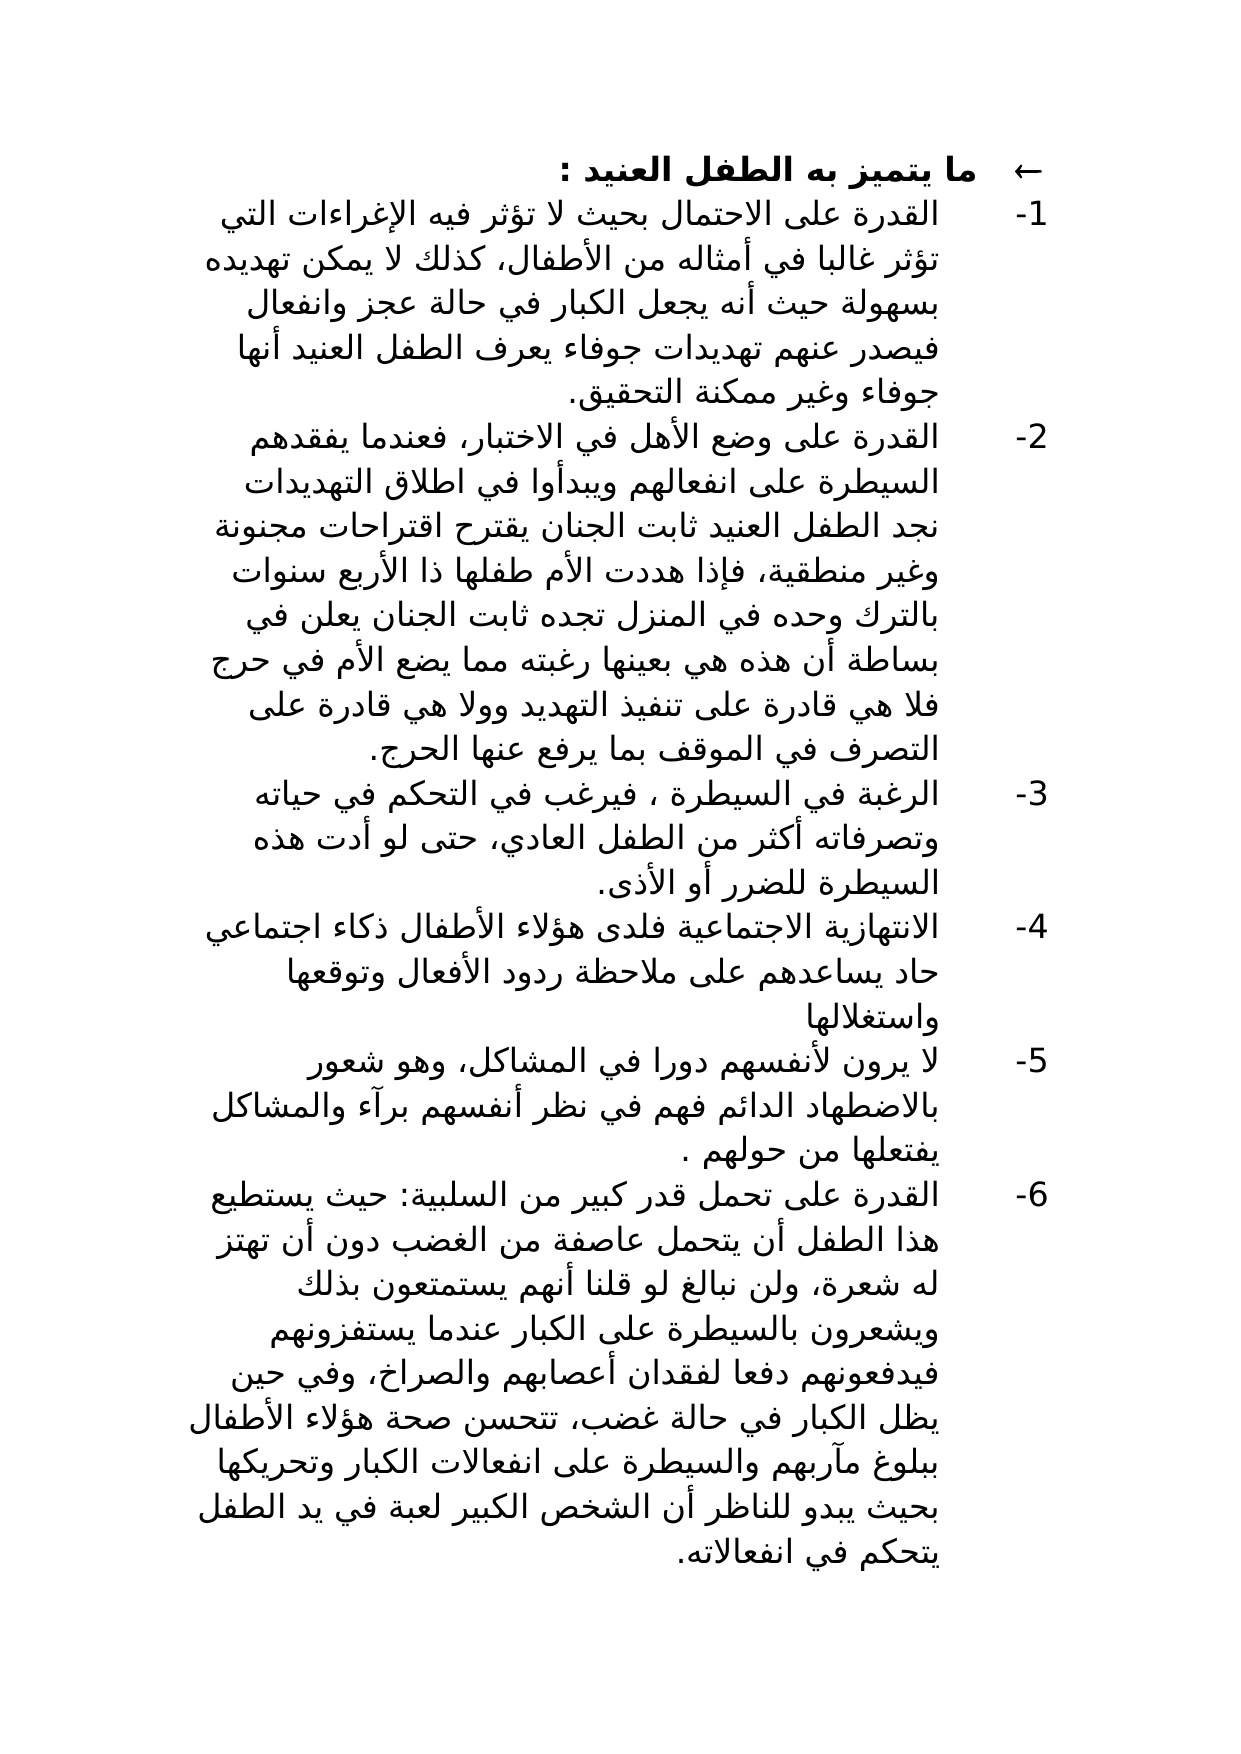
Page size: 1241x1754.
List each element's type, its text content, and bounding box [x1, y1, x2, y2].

list الرغبة في السيطرة ، فيرغب في التحكم في حياته وتصرفاته أكثر من الطفل العادي، حتى لو أدت هذه السيطرة للضرر أو الأذى. [187, 774, 1015, 902]
list الانتهازية الاجتماعية فلدى هؤلاء الأطفال ذكاء اجتماعي حاد يساعدهم على ملاحظة ردود الأفعال وتوقعها واستغلالها [187, 908, 1015, 1036]
list القدرة على تحمل قدر كبير من السلبية: حيث يستطيع هذا الطفل أن يتحمل عاصفة من الغضب دون أن تهتز له شعرة، ولن نبالغ لو قلنا أنهم يستمتعون بذلك ويشعرون بالسيطرة على الكبار عندما يستفزونهم فيدفعونهم دفعا لفقدان أعصابهم والصراخ، وفي حين يظل الكبار في حالة غضب، تتحسن صحة هؤلاء الأطفال ببلوغ مآربهم والسيطرة على انفعالات الكبار وتحريكها بحيث يبدو للناظر أن الشخص الكبير لعبة في يد الطفل يتحكم في انفعالاته. [187, 1175, 1015, 1571]
list لا يرون لأنفسهم دورا في المشاكل، وهو شعور بالاضطهاد الدائم فهم في نظر أنفسهم برآء والمشاكل يفتعلها من حولهم . [187, 1042, 1015, 1170]
list ما يتميز به الطفل العنيد : [187, 150, 1015, 189]
list القدرة على وضع الأهل في الاختبار، فعندما يفقدهم السيطرة على انفعالهم ويبدأوا في اطلاق التهديدات نجد الطفل العنيد ثابت الجنان يقترح اقتراحات مجنونة وغير منطقية، فإذا هددت الأم طفلها ذا الأربع سنوات بالترك وحده في المنزل تجده ثابت الجنان يعلن في بساطة أن هذه هي بعينها رغبته مما يضع الأم في حرج فلا هي قادرة على تنفيذ التهديد وولا هي قادرة على التصرف في الموقف بما يرفع عنها الحرج. [187, 417, 1015, 768]
list القدرة على الاحتمال بحيث لا تؤثر فيه الإغراءات التي تؤثر غالبا في أمثاله من الأطفال، كذلك لا يمكن تهديده بسهولة حيث أنه يجعل الكبار في حالة عجز وانفعال فيصدر عنهم تهديدات جوفاء يعرف الطفل العنيد أنها جوفاء وغير ممكنة التحقيق. [187, 194, 1015, 412]
